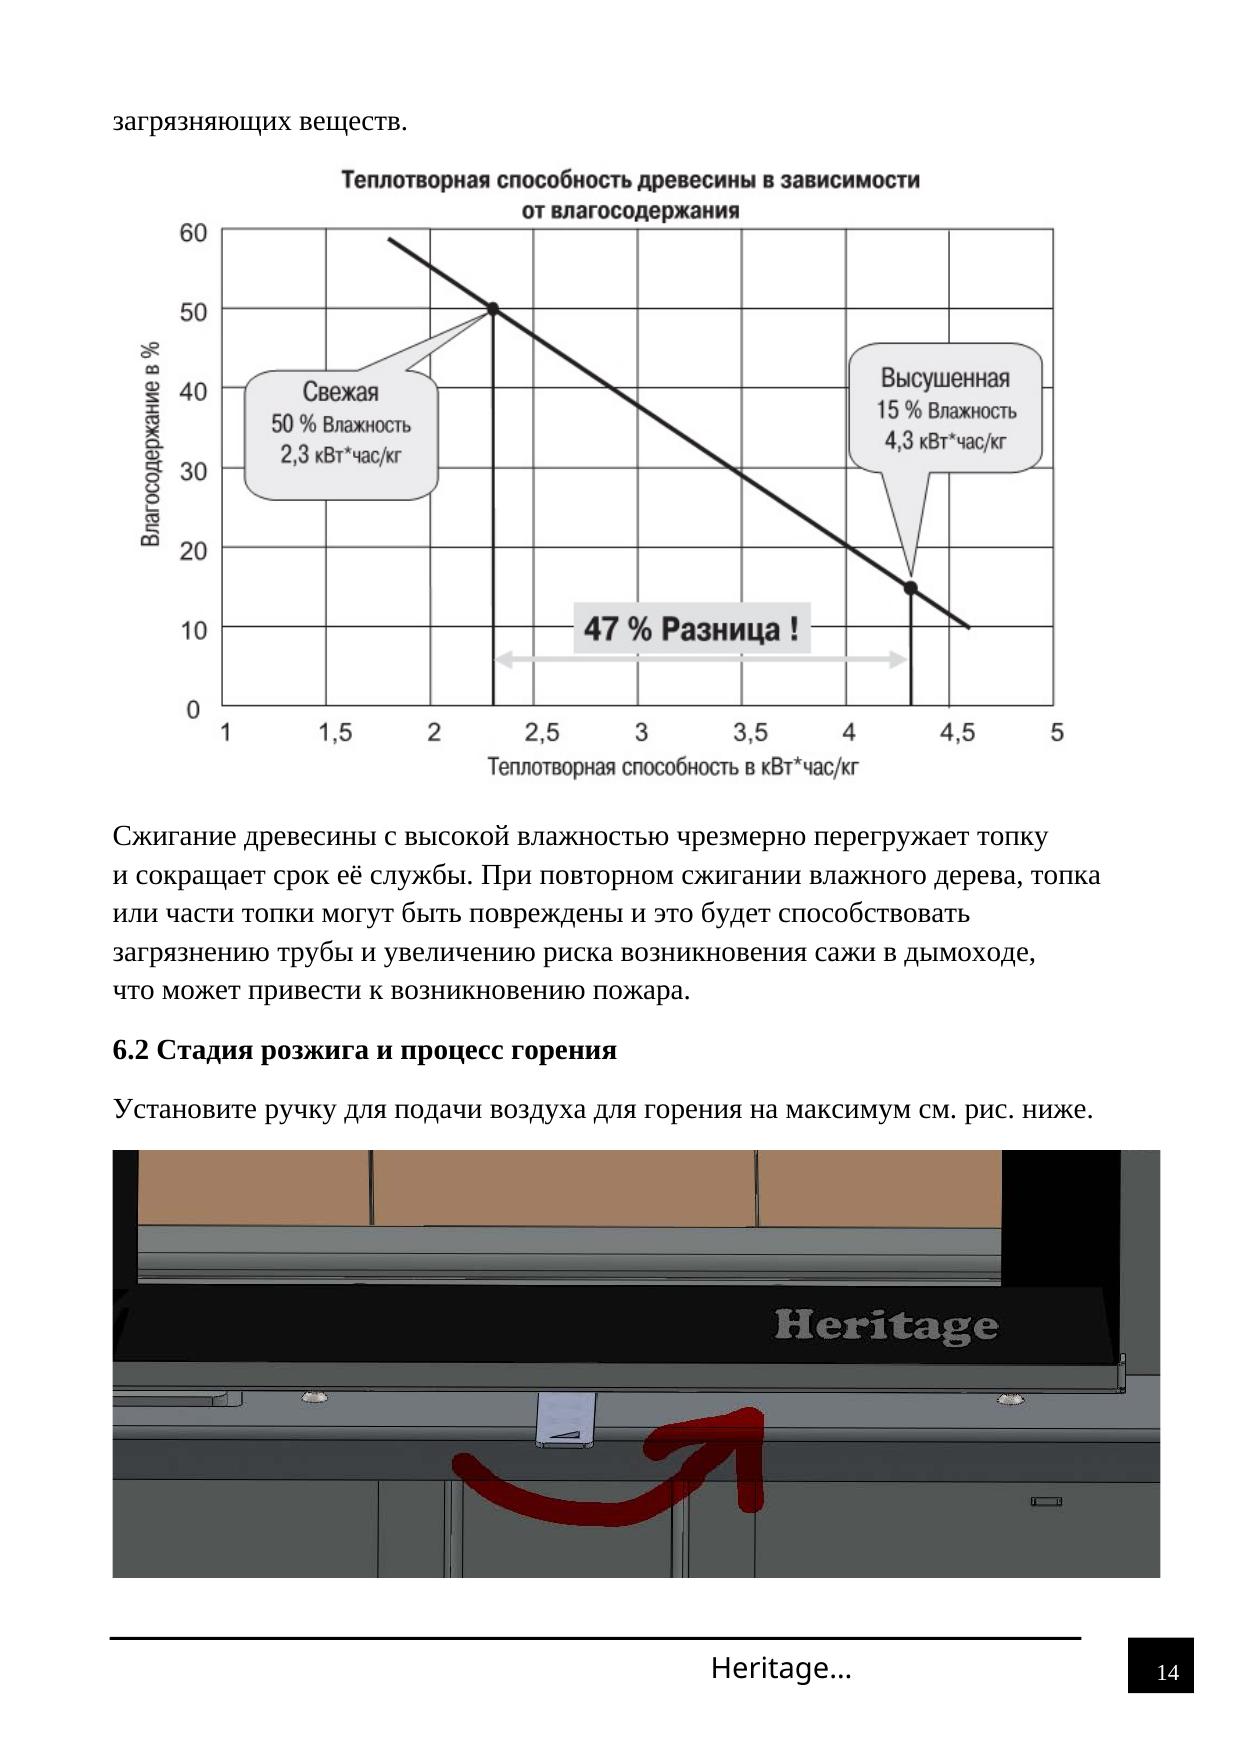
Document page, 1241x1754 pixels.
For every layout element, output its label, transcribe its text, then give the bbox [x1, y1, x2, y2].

picture [112, 1150, 1161, 1578]
text Установите ручку для подачи воздуха для горения на максимум см. рис. ниже. [112, 1091, 1128, 1125]
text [112, 103, 1128, 794]
text Сжигание древесины с высокой влажностью чрезмерно перегружает топку и сокращает срок её службы. При повторном сжигании влажного дерева, топка или части топки могут быть повреждены и это будет способствовать загрязнению трубы и увеличению риска возникновения сажи в дымоходе, что может привести к возникновению пожара. [112, 818, 1128, 1006]
picture [112, 140, 1097, 794]
text 6.2 Стадия розжига и процесс горения [112, 1032, 1128, 1065]
